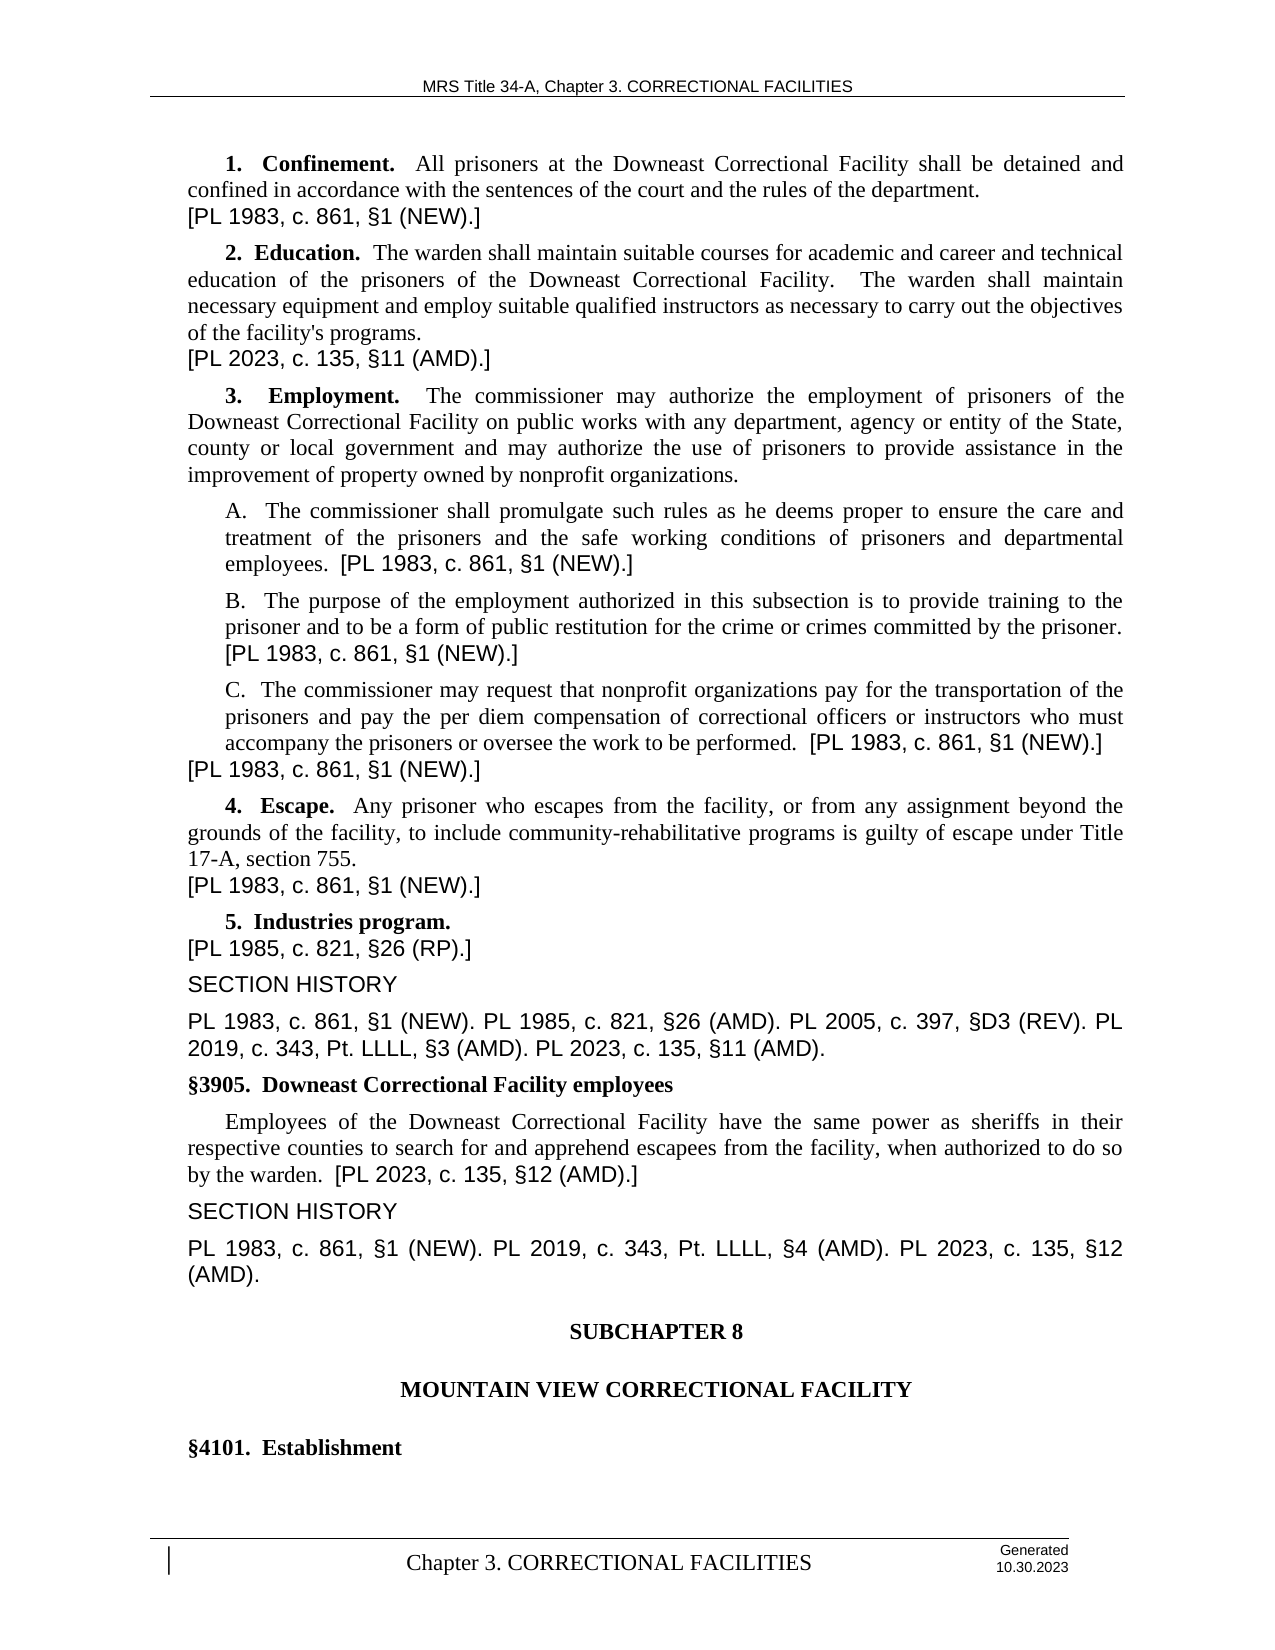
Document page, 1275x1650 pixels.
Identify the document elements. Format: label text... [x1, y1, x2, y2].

text [PL 1983, c. 861, §1 (NEW).] [187, 756, 1125, 782]
text Employees of the Downeast Correctional Facility have the same power as sheriffs in their respective counties to search for and apprehend escapees from the facility, when authorized to do so by the warden. [PL 2023, c. 135, §12 (AMD).] [187, 1108, 1125, 1187]
text 3. Employment. The commissioner may authorize the employment of prisoners of the Downeast Correctional Facility on public works with any department, agency or entity of the State, county or local government and may authorize the use of prisoners to provide assistance in the improvement of property owned by nonprofit organizations. [187, 382, 1125, 487]
text MOUNTAIN VIEW CORRECTIONAL FACILITY [187, 1376, 1125, 1402]
text PL 1983, c. 861, §1 (NEW). PL 2019, c. 343, Pt. LLLL, §4 (AMD). PL 2023, c. 135, §12 (AMD). [187, 1234, 1125, 1287]
text [PL 1985, c. 821, §26 (RP).] [187, 935, 1125, 961]
text SECTION HISTORY [187, 971, 1125, 998]
text 4. Escape. Any prisoner who escapes from the facility, or from any assignment beyond the grounds of the facility, to include community-rehabilitative programs is guilty of escape under Title 17‑A, section 755. [187, 792, 1125, 872]
text §3905. Downeast Correctional Facility employees [187, 1071, 1125, 1098]
text [PL 1983, c. 861, §1 (NEW).] [187, 203, 1125, 229]
text SECTION HISTORY [187, 1198, 1125, 1224]
text B. The purpose of the employment authorized in this subsection is to provide training to the prisoner and to be a form of public restitution for the crime or crimes committed by the prisoner. [PL 1983, c. 861, §1 (NEW).] [225, 587, 1125, 666]
text 2. Education. The warden shall maintain suitable courses for academic and career and technical education of the prisoners of the Downeast Correctional Facility. The warden shall maintain necessary equipment and employ suitable qualified instructors as necessary to carry out the objectives of the facility's programs. [187, 239, 1125, 345]
text [PL 2023, c. 135, §11 (AMD).] [187, 345, 1125, 371]
text §4101. Establishment [187, 1434, 1125, 1460]
text 1. Confinement. All prisoners at the Downeast Correctional Facility shall be detained and confined in accordance with the sentences of the court and the rules of the department. [187, 150, 1125, 203]
text SUBCHAPTER 8 [187, 1318, 1125, 1345]
text C. The commissioner may request that nonprofit organizations pay for the transportation of the prisoners and pay the per diem compensation of correctional officers or instructors who must accompany the prisoners or oversee the work to be performed. [PL 1983, c. 861, §1 (NEW).] [225, 677, 1125, 756]
text 5. Industries program. [187, 908, 1125, 935]
text A. The commissioner shall promulgate such rules as he deems proper to ensure the care and treatment of the prisoners and the safe working conditions of prisoners and departmental employees. [PL 1983, c. 861, §1 (NEW).] [225, 497, 1125, 577]
text [PL 1983, c. 861, §1 (NEW).] [187, 872, 1125, 898]
text PL 1983, c. 861, §1 (NEW). PL 1985, c. 821, §26 (AMD). PL 2005, c. 397, §D3 (REV). PL 2019, c. 343, Pt. LLLL, §3 (AMD). PL 2023, c. 135, §11 (AMD). [187, 1008, 1125, 1061]
